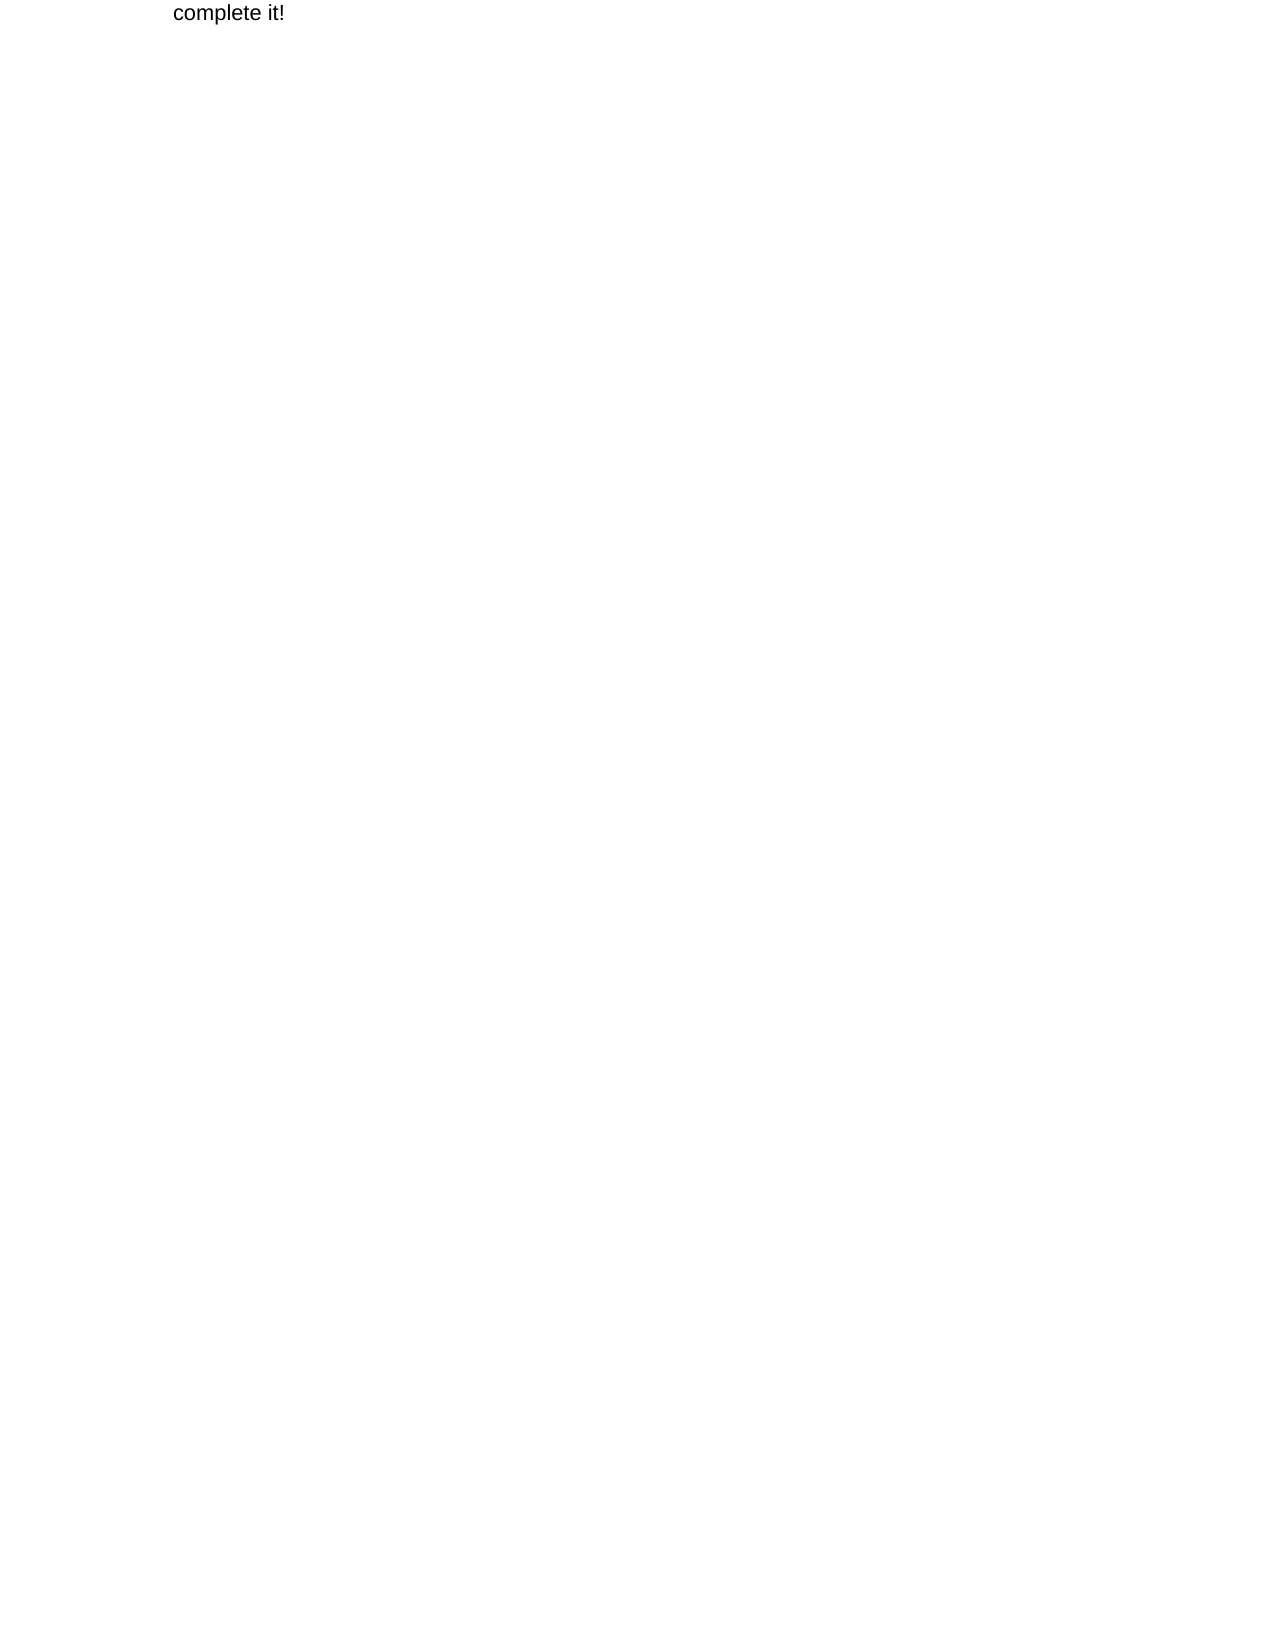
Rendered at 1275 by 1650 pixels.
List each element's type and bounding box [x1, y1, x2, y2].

text [173, 0, 1066, 25]
